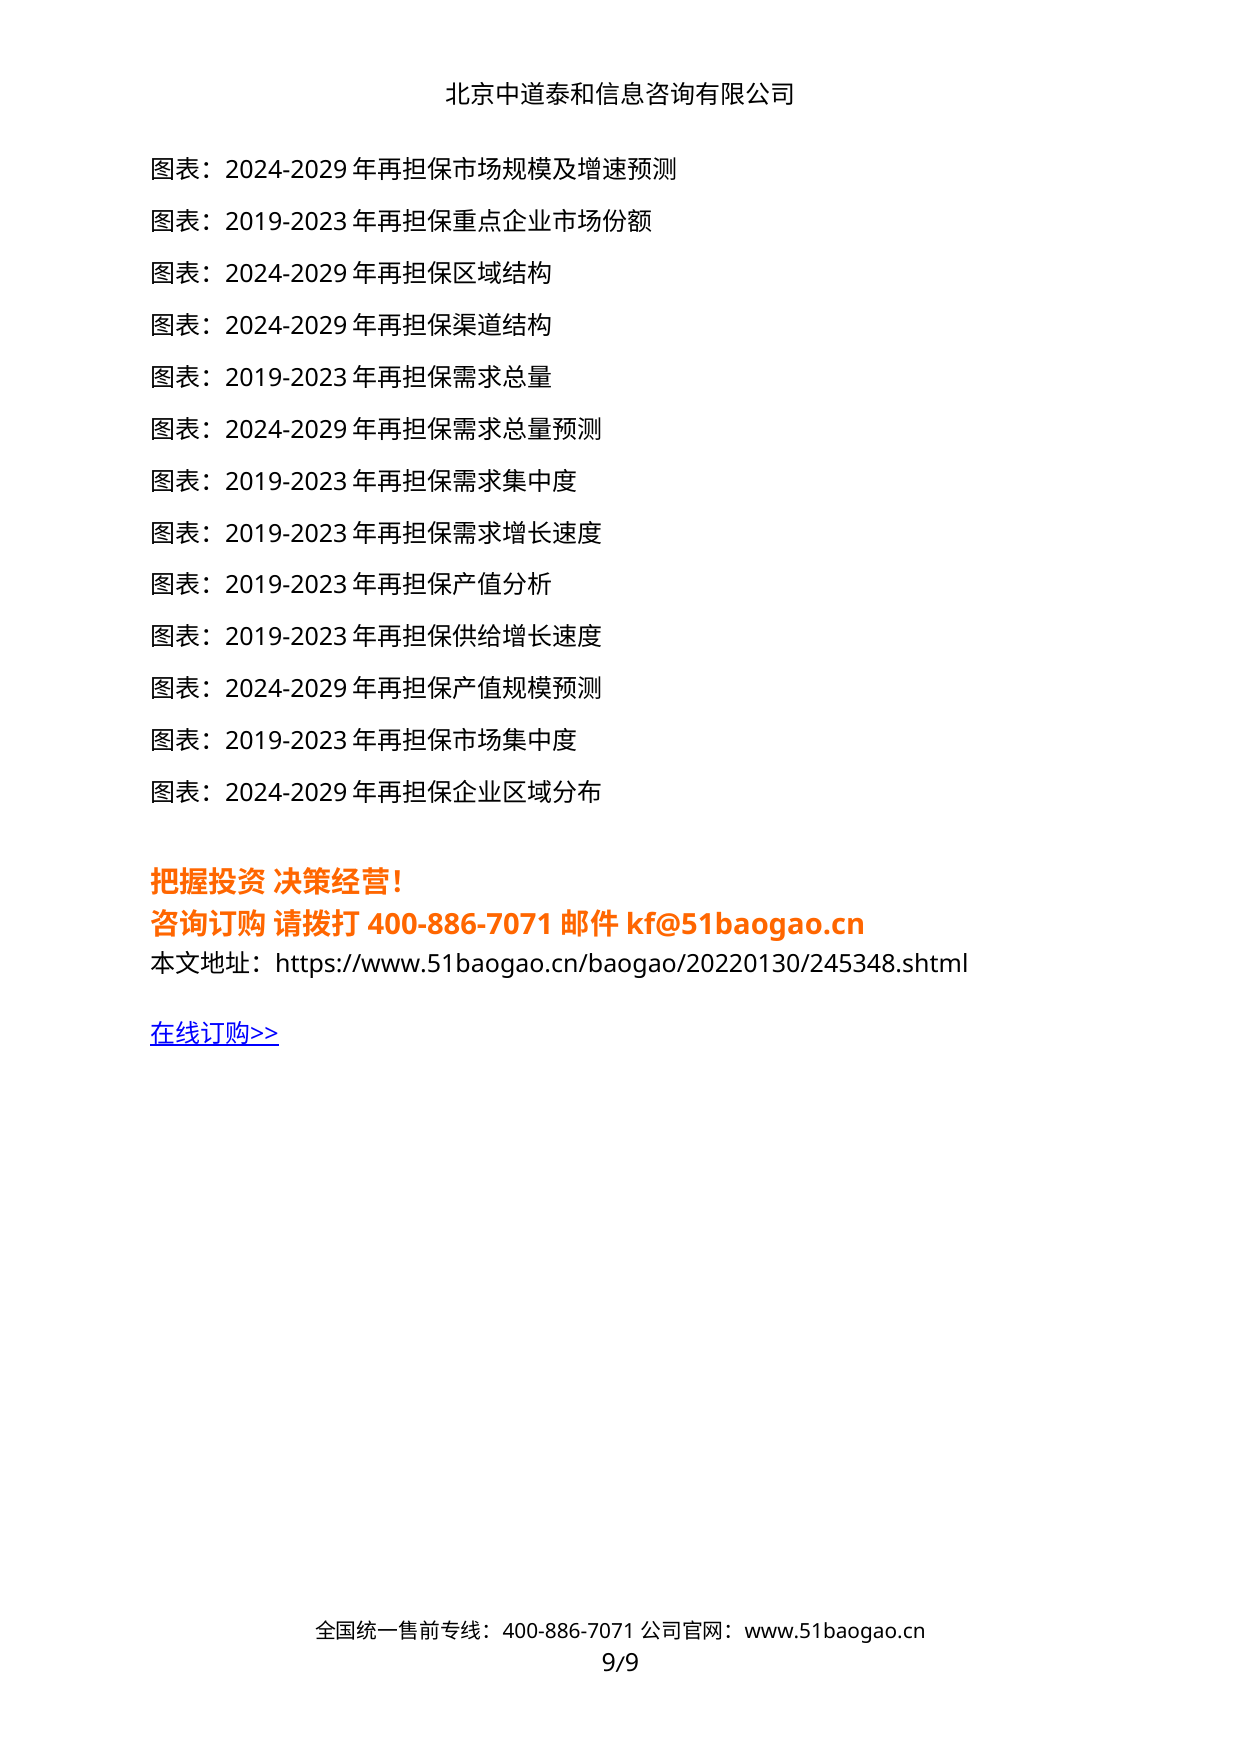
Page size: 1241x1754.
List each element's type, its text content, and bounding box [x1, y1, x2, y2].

text 图表：2019-2023年再担保供给增长速度 [150, 617, 1090, 653]
text 图表：2024-2029年再担保渠道结构 [150, 306, 1090, 342]
text 在线订购>> [150, 979, 1090, 1050]
text 图表：2019-2023年再担保市场集中度 [150, 721, 1090, 757]
text 图表：2024-2029年再担保市场规模及增速预测 [150, 150, 1090, 186]
text 图表：2019-2023年再担保需求集中度 [150, 461, 1090, 497]
text 把握投资 决策经营！咨询订购 请拨打 400-886-7071 邮件 kf@51baogao.cn本文地址：https://www.51baogao.cn/baogao/20220130/245348.shtml [150, 824, 1090, 979]
text 图表：2024-2029年再担保企业区域分布 [150, 772, 1090, 809]
text 图表：2019-2023年再担保需求增长速度 [150, 513, 1090, 549]
text 图表：2024-2029年再担保需求总量预测 [150, 409, 1090, 446]
text 图表：2019-2023年再担保需求总量 [150, 357, 1090, 394]
text 图表：2019-2023年再担保重点企业市场份额 [150, 202, 1090, 238]
text 图表：2024-2029年再担保区域结构 [150, 254, 1090, 290]
text 图表：2024-2029年再担保产值规模预测 [150, 669, 1090, 705]
text 图表：2019-2023年再担保产值分析 [150, 565, 1090, 601]
